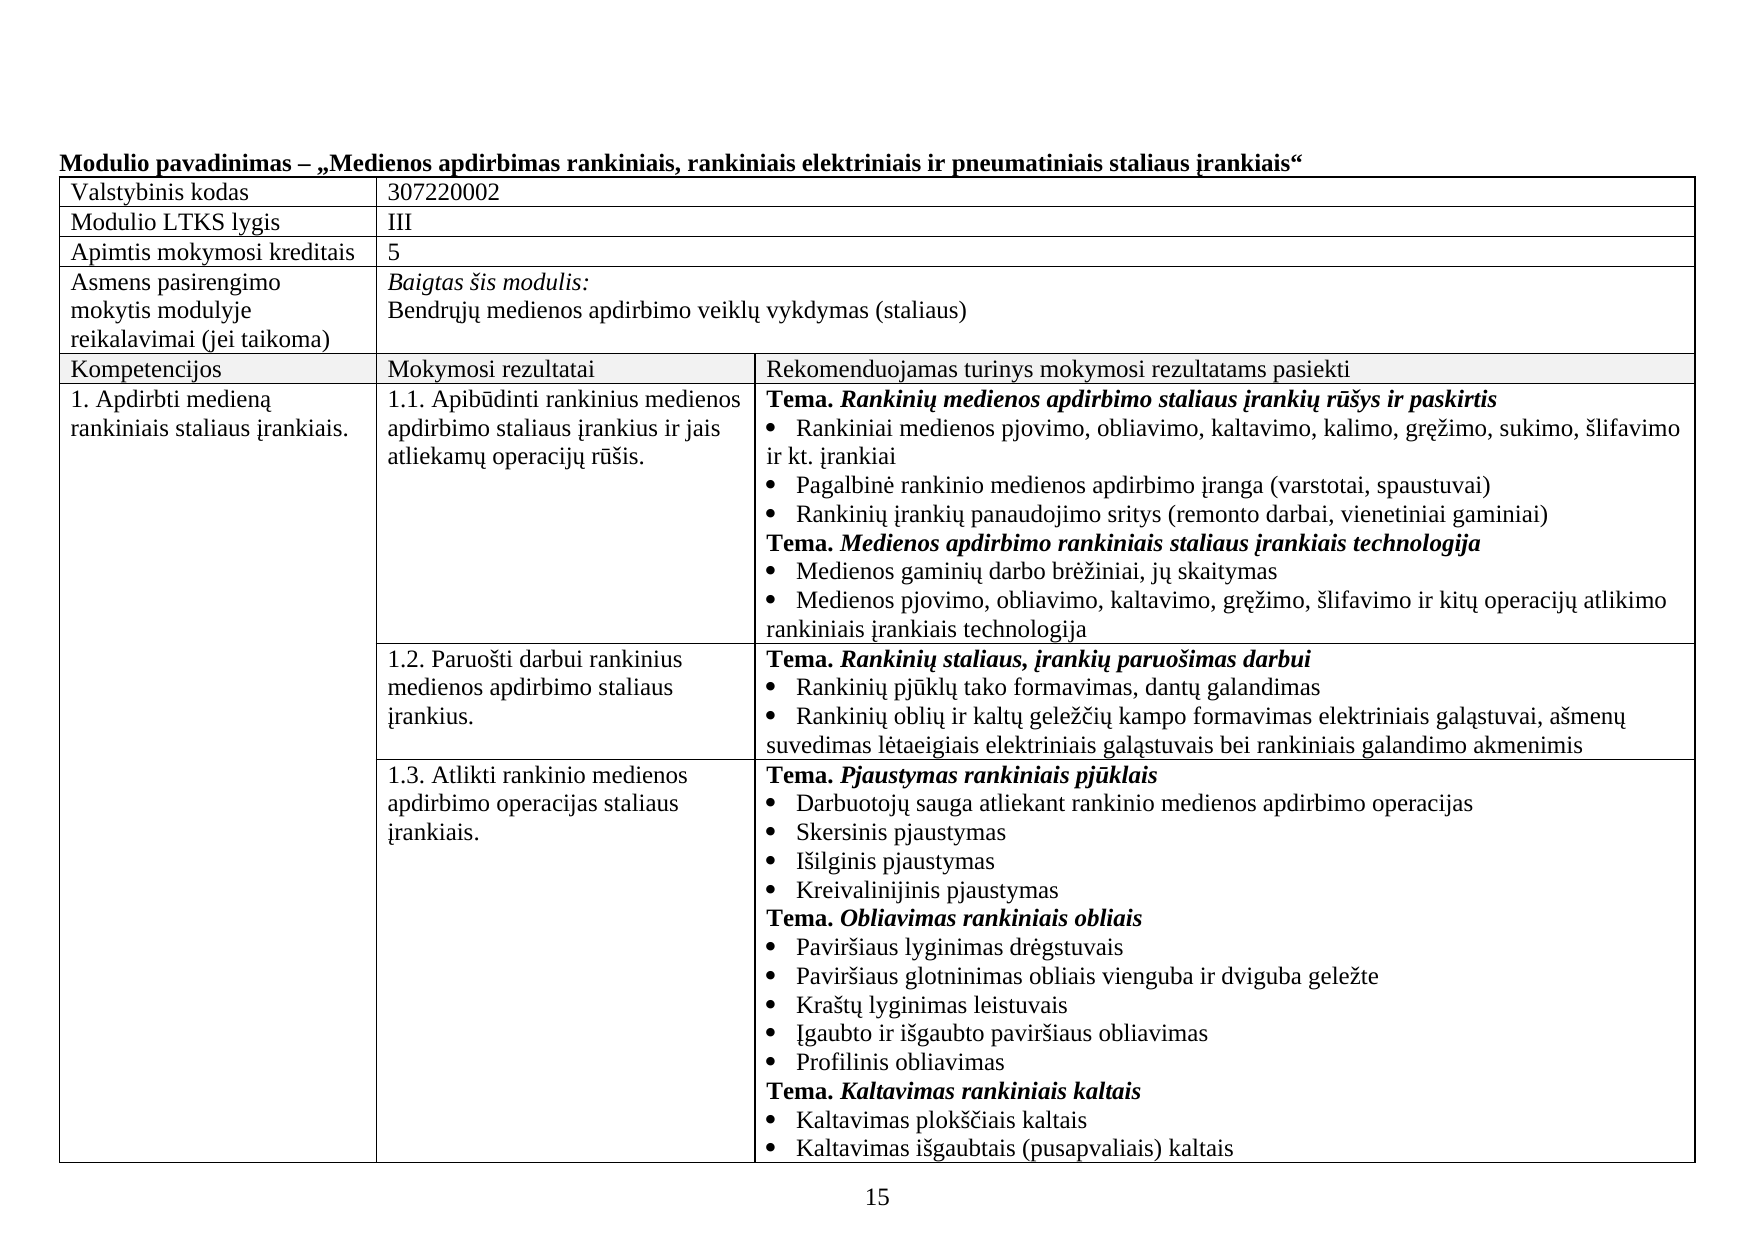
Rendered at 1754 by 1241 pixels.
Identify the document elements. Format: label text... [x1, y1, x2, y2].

table_cell 1. Apdirbti medieną rankiniais staliaus įrankiais. [60, 384, 376, 1162]
table_cell Modulio LTKS lygis [60, 207, 376, 236]
table_header 307220002 [377, 178, 1694, 206]
table_cell Rekomenduojamas turinys mokymosi rezultatams pasiekti [756, 354, 1694, 383]
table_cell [377, 760, 754, 1162]
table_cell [756, 760, 1694, 1162]
table_cell 1.1. Apibūdinti rankinius medienos apdirbimo staliaus įrankius ir jais atliekamų operacijų rūšis. [377, 384, 754, 643]
table_cell Tema. Rankinių staliaus, įrankių paruošimas darbui Rankinių pjūklų tako formavimas, dantų galandimas Rankinių oblių ir kaltų geležčių kampo formavimas elektriniais galąstuvai, ašmenų suvedimas lėtaeigiais elektriniais galąstuvais bei rankiniais galandimo akmenimis [756, 644, 1694, 759]
table_cell 5 [377, 237, 1694, 266]
table_cell 1.2. Paruošti darbui rankinius medienos apdirbimo staliaus įrankius. [377, 644, 754, 759]
table_cell III [377, 207, 1694, 236]
table_cell Mokymosi rezultatai [377, 354, 754, 383]
table_header Valstybinis kodas [60, 178, 376, 206]
table_cell Apimtis mokymosi kreditais [60, 237, 376, 266]
table_cell Asmens pasirengimo mokytis modulyje reikalavimai (jei taikoma) [60, 267, 376, 353]
table_cell Tema. Rankinių medienos apdirbimo staliaus įrankių rūšys ir paskirtis Rankiniai medienos pjovimo, obliavimo, kaltavimo, kalimo, gręžimo, sukimo, šlifavimo ir kt. įrankiai Pagalbinė rankinio medienos apdirbimo įranga (varstotai, spaustuvai) Rankinių įrankių panaudojimo sritys (remonto darbai, vienetiniai gaminiai) Tema. Medienos apdirbimo rankiniais staliaus įrankiais technologija Medienos gaminių darbo brėžiniai, jų skaitymas Medienos pjovimo, obliavimo, kaltavimo, gręžimo, šlifavimo ir kitų operacijų atlikimo rankiniais įrankiais technologija [756, 384, 1694, 643]
text Modulio pavadinimas – „Medienos apdirbimas rankiniais, rankiniais elektriniais ir pneumatiniais staliaus įrankiais“ [59, 148, 1695, 176]
table_cell Baigtas šis modulis: Bendrųjų medienos apdirbimo veiklų vykdymas (staliaus) [377, 267, 1694, 353]
table_cell Kompetencijos [60, 354, 376, 383]
